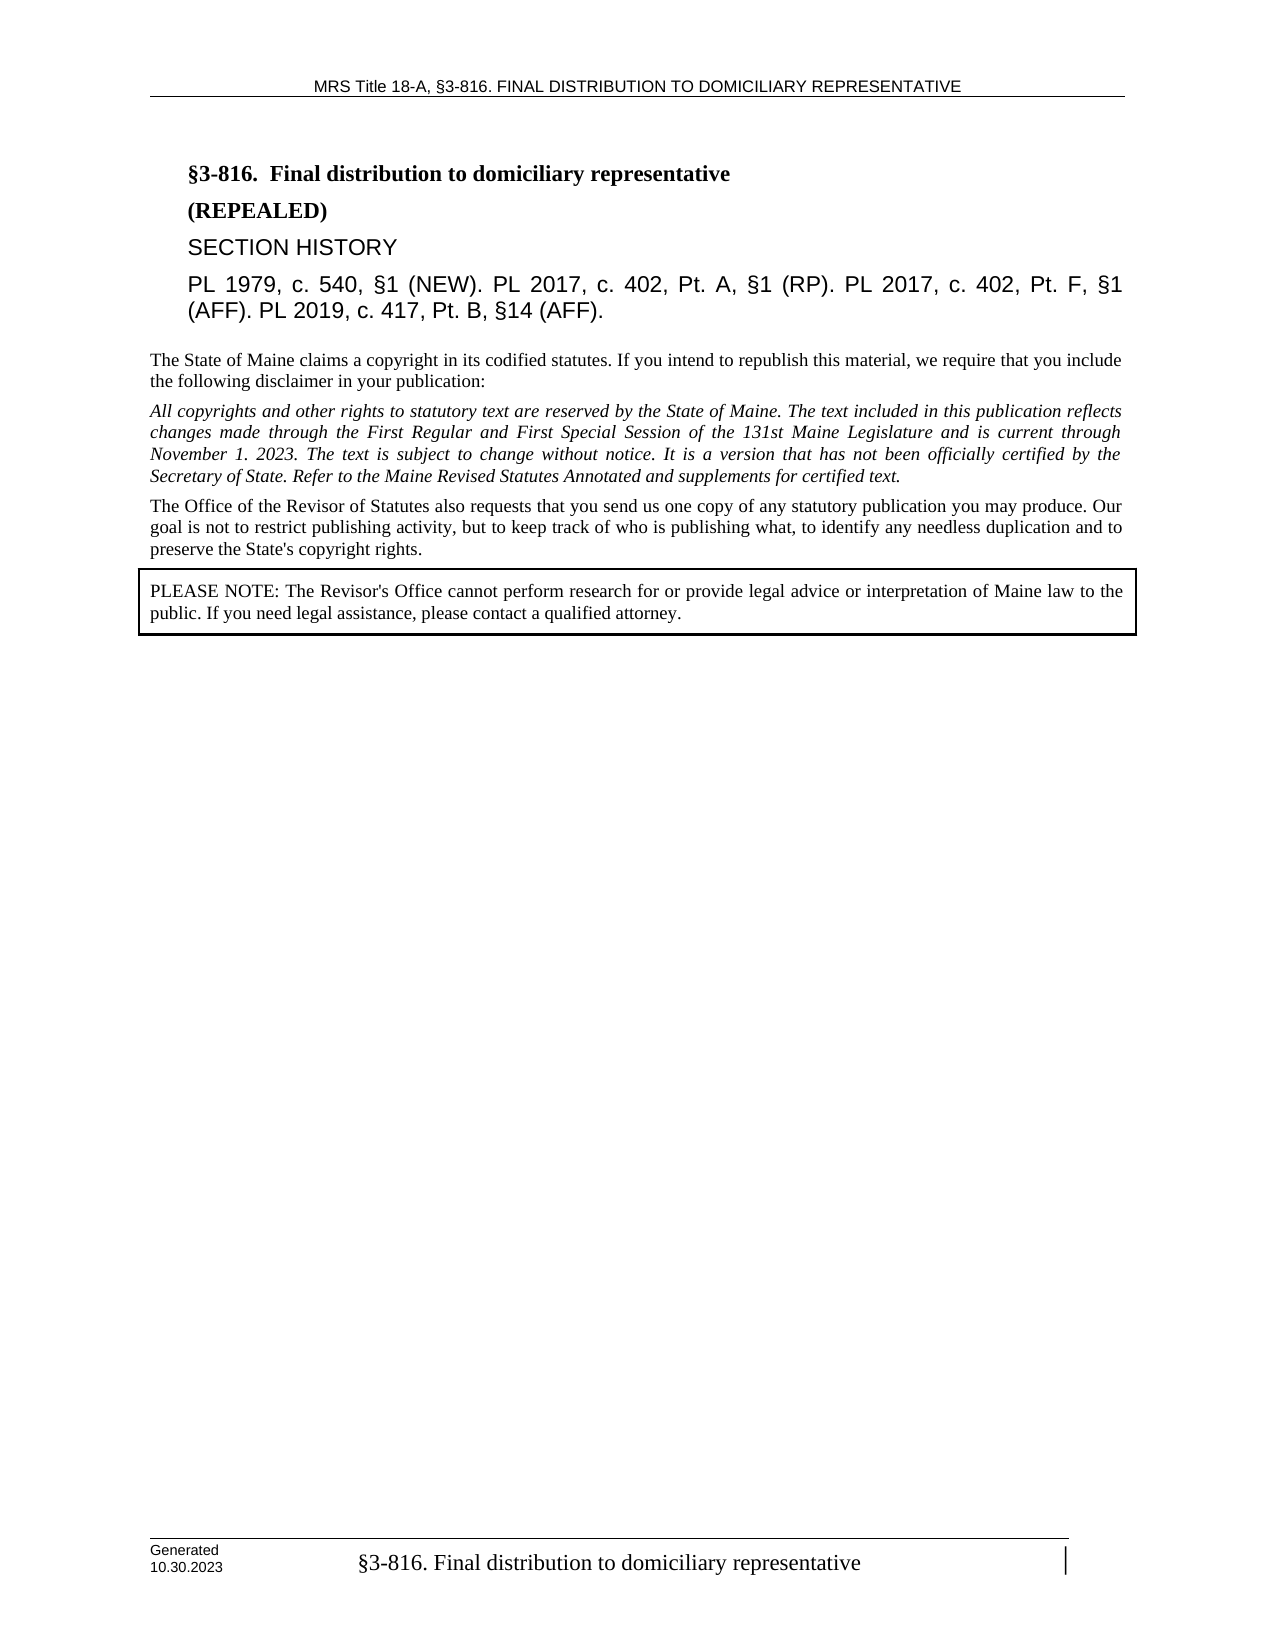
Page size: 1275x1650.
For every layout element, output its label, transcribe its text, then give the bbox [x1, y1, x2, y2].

text SECTION HISTORY [187, 234, 1125, 260]
text PLEASE NOTE: The Revisor's Office cannot perform research for or provide legal advice or interpretation of Maine law to the public. If you need legal assistance, please contact a qualified attorney. [140, 570, 1135, 633]
text The Office of the Revisor of Statutes also requests that you send us one copy of any statutory publication you may produce. Our goal is not to restrict publishing activity, but to keep track of who is publishing what, to identify any needless duplication and to preserve the State's copyright rights. [150, 494, 1125, 559]
text All copyrights and other rights to statutory text are reserved by the State of Maine. The text included in this publication reflects changes made through the First Regular and First Special Session of the 131st Maine Legislature and is current through November 1. 2023 . The text is subject to change without notice. It is a version that has not been officially certified by the Secretary of State. Refer to the Maine Revised Statutes Annotated and supplements for certified text. [150, 400, 1125, 486]
text PL 1979, c. 540, §1 (NEW). PL 2017, c. 402, Pt. A, §1 (RP). PL 2017, c. 402, Pt. F, §1 (AFF). PL 2019, c. 417, Pt. B, §14 (AFF). [187, 271, 1125, 323]
text (REPEALED) [187, 197, 1125, 223]
text §3-816. Final distribution to domiciliary representative [187, 160, 1125, 187]
text The State of Maine claims a copyright in its codified statutes. If you intend to republish this material, we require that you include the following disclaimer in your publication: [150, 348, 1125, 392]
